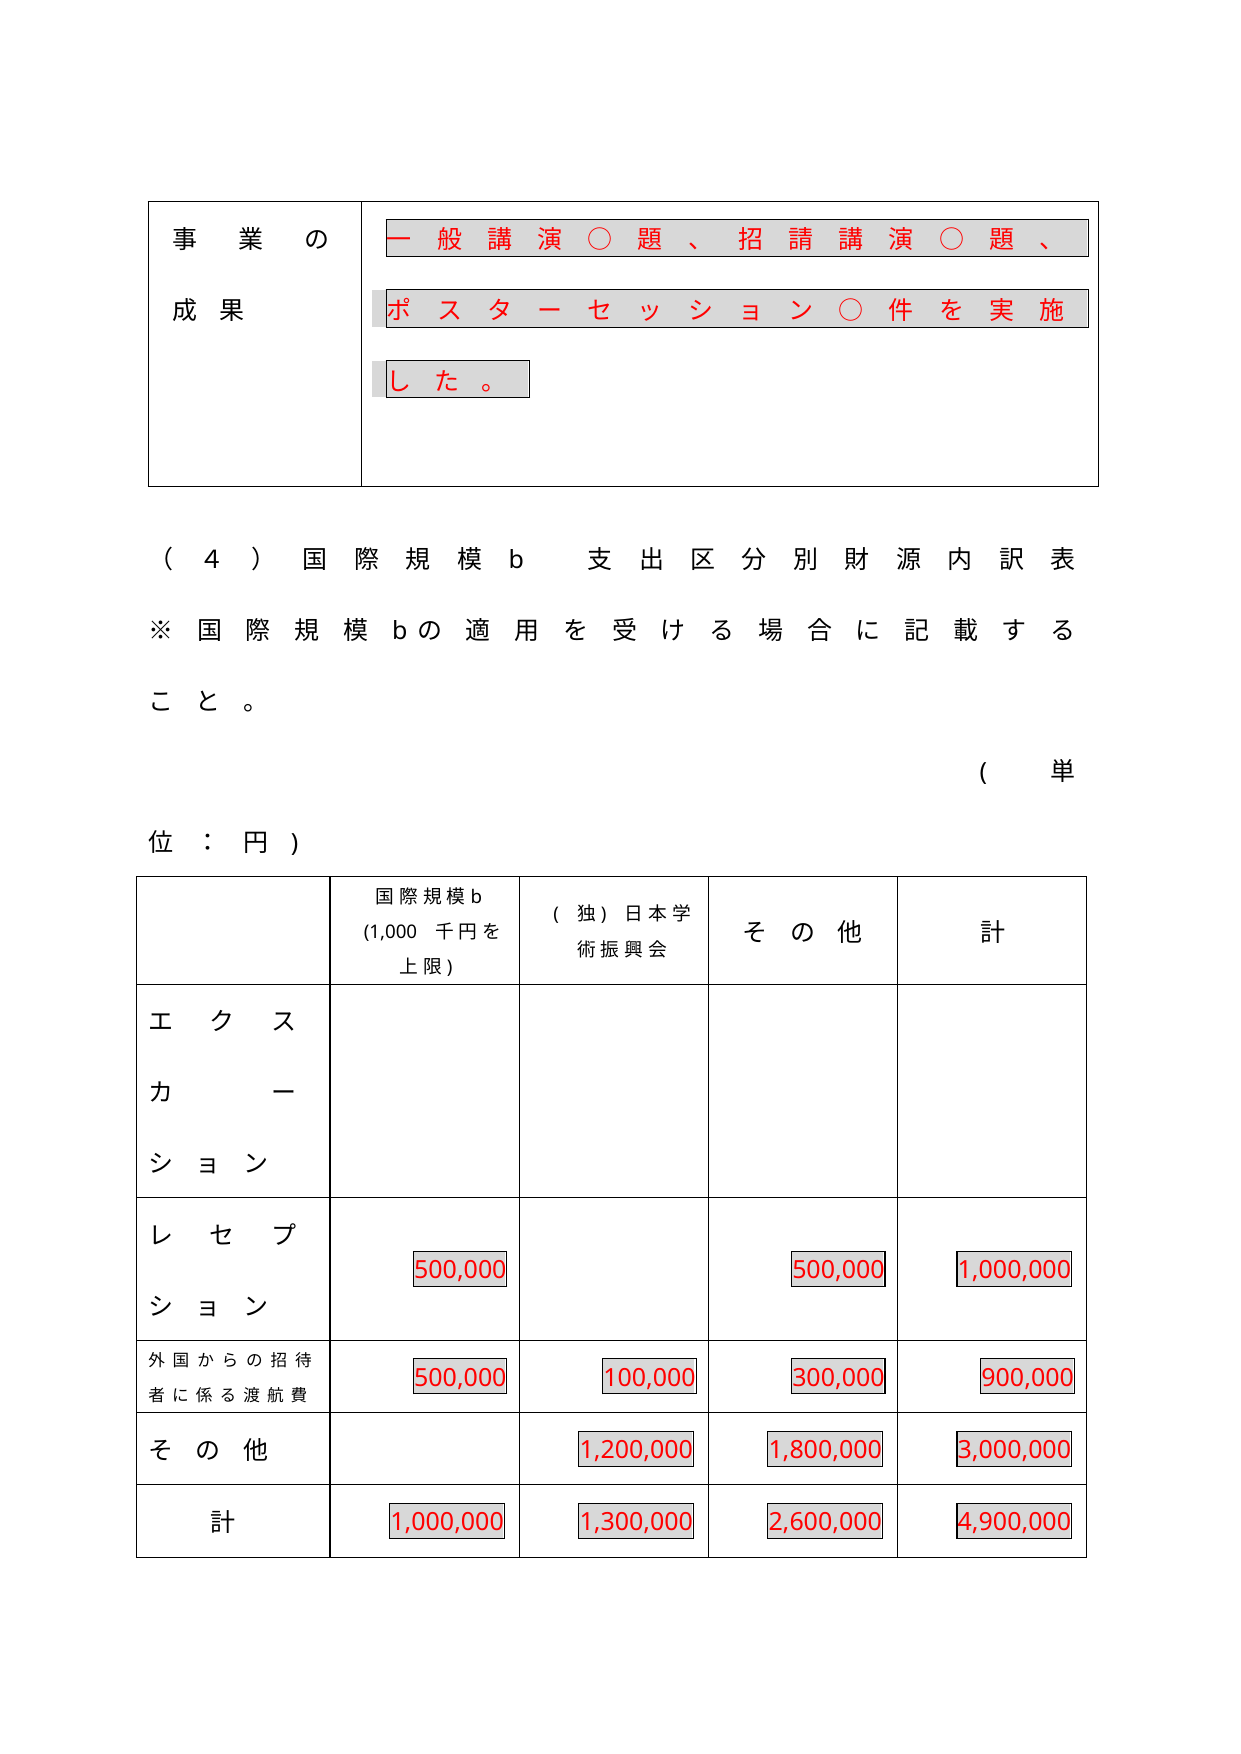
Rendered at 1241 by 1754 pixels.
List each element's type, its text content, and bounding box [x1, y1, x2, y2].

table_cell [331, 985, 519, 1197]
table_header [137, 877, 329, 983]
table_cell [898, 985, 1086, 1197]
table_header 国際規模b (1,000千円を上限) [331, 877, 519, 983]
table_cell [331, 1413, 519, 1484]
table_header 一般講演○題、招請講演○題、ポスターセッション○件を実施した。 [362, 202, 1098, 486]
table_cell 1,000,000 [898, 1198, 1086, 1340]
table_cell [520, 985, 708, 1197]
table_header 事業の成果 [149, 202, 361, 486]
table_cell 1,200,000 [520, 1413, 708, 1484]
table_cell その他 [137, 1413, 329, 1484]
table_cell 100,000 [520, 1341, 708, 1412]
text （４）国際規模b 支出区分別財源内訳表 ※国際規模bの適用を受ける場合に記載すること。 [148, 522, 1098, 734]
text (単位：円) [148, 734, 1098, 876]
table_header その他 [709, 877, 897, 983]
table_cell 500,000 [709, 1198, 897, 1340]
table_cell レセプション [137, 1198, 329, 1340]
table_cell 4,900,000 [898, 1485, 1086, 1557]
table_header (独)日本学術振興会 [520, 877, 708, 983]
table_cell 計 [137, 1485, 329, 1557]
table_cell 1,300,000 [520, 1485, 708, 1557]
table_cell 500,000 [331, 1198, 519, 1340]
table_cell 900,000 [898, 1341, 1086, 1412]
table_cell 300,000 [709, 1341, 897, 1412]
table_cell [709, 985, 897, 1197]
table_cell エクスカーション [137, 985, 329, 1197]
table_cell [520, 1198, 708, 1340]
table_cell 1,800,000 [709, 1413, 897, 1484]
table_cell 2,600,000 [709, 1485, 897, 1557]
table_cell 3,000,000 [898, 1413, 1086, 1484]
table_cell 外国からの招待者に係る渡航費 [137, 1341, 329, 1412]
table_cell 1,000,000 [331, 1485, 519, 1557]
table_cell 500,000 [331, 1341, 519, 1412]
table_header 計 [898, 877, 1086, 983]
